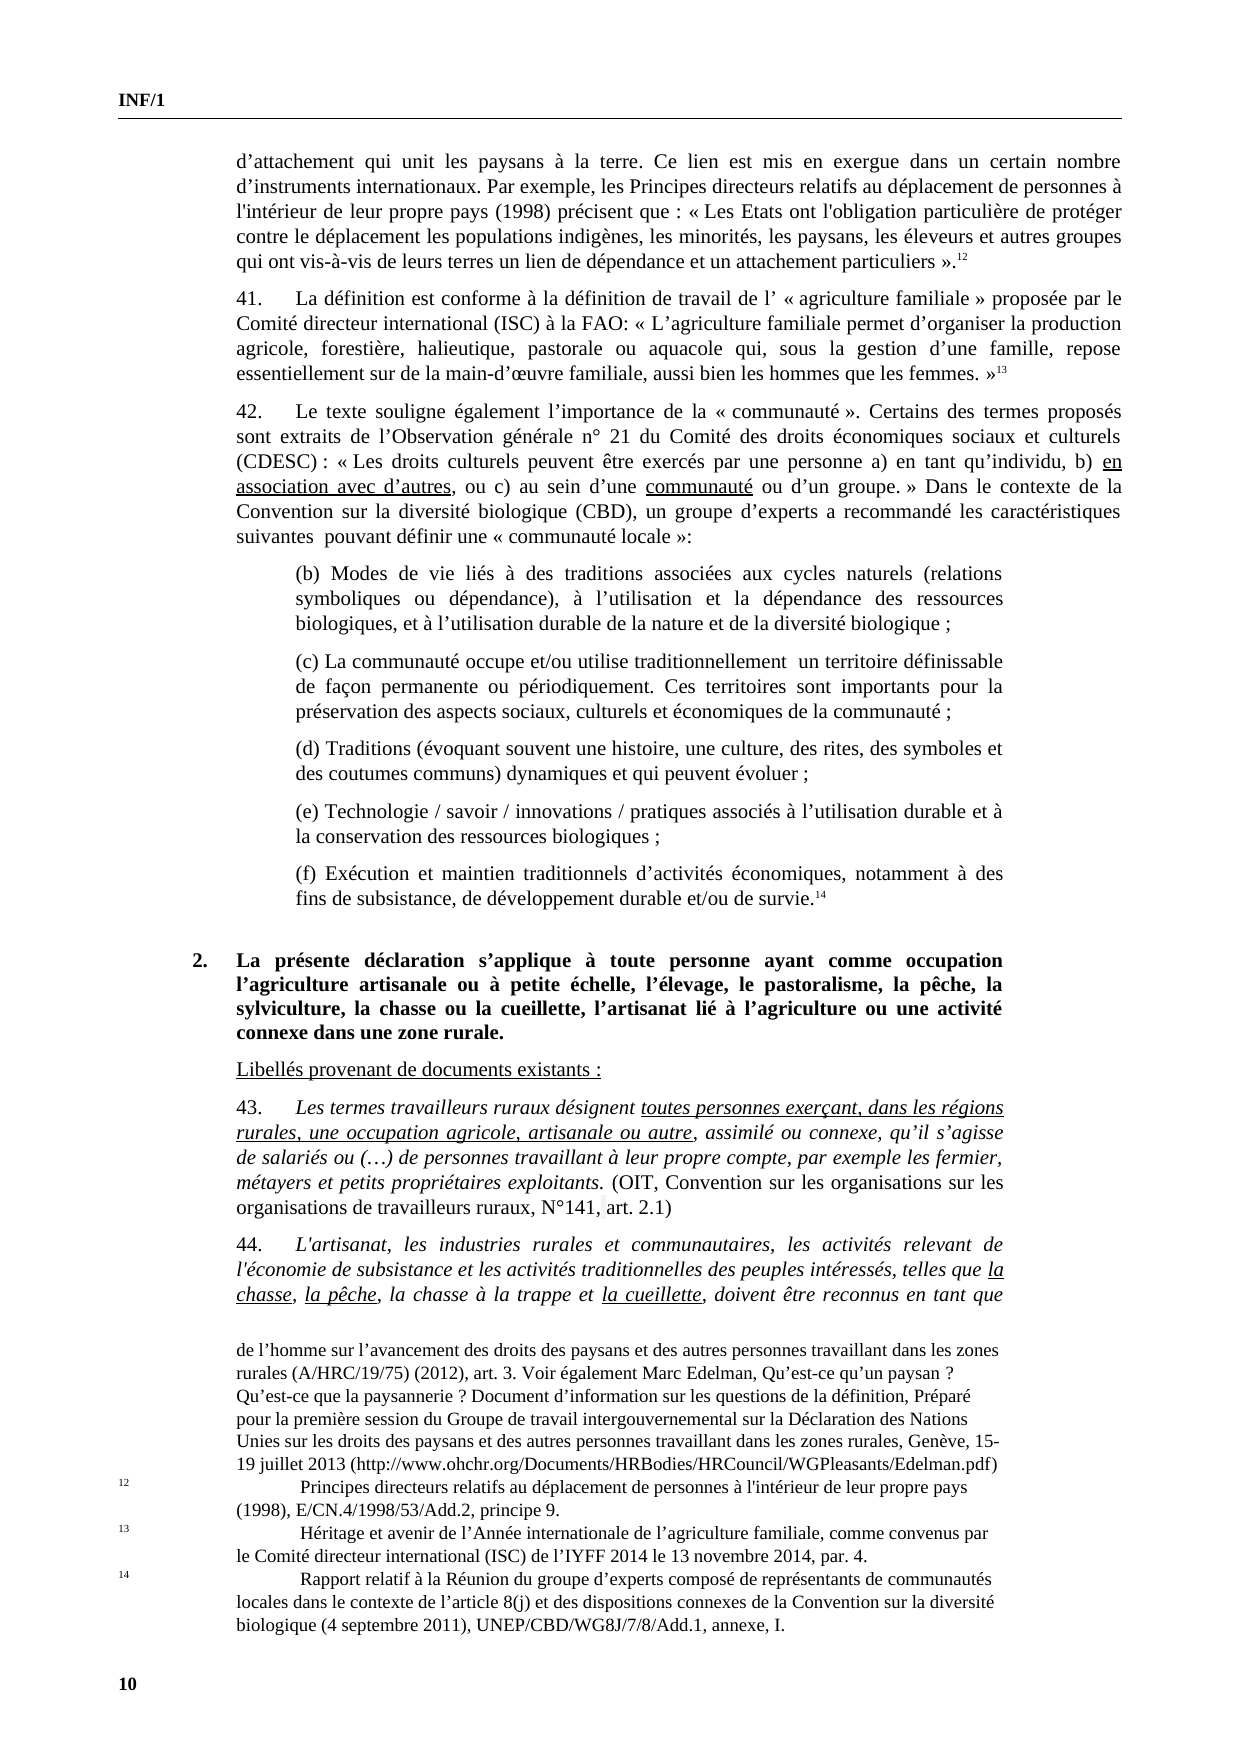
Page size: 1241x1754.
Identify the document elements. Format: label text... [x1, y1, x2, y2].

text Le texte souligne également l’importance de la « communauté ». Certains des termes proposés sont extraits de l’Observation générale n° 21 du Comité des droits économiques sociaux et culturels (CDESC) : « Les droits culturels peuvent être exercés par une personne a) en tant qu’individu, b) en association avec d’autres, ou c) au sein d’une communauté ou d’un groupe. » Dans le contexte de la Convention sur la diversité biologique (CBD), un groupe d’experts a recommandé les caractéristiques suivantes pouvant définir une « communauté locale »: [236, 398, 1122, 548]
text 2. La présente déclaration s’applique à toute personne ayant comme occupation l’agriculture artisanale ou à petite échelle, l’élevage, le pastoralisme, la pêche, la sylviculture, la chasse ou la cueillette, l’artisanat lié à l’agriculture ou une activité connexe dans une zone rurale. [192, 948, 1004, 1044]
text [236, 148, 1122, 273]
text (c) La communauté occupe et/ou utilise traditionnellement un territoire définissable de façon permanente ou périodiquement. Ces territoires sont importants pour la préservation des aspects sociaux, culturels et économiques de la communauté ; [295, 648, 1004, 723]
text (f) Exécution et maintien traditionnels d’activités économiques, notamment à des fins de subsistance, de développement durable et/ou de survie. [295, 860, 1004, 910]
text Les termes travailleurs ruraux désignent toutes personnes exerçant, dans les régions rurales, une occupation agricole, artisanale ou autre, assimilé ou connexe, qu’il s’agisse de salariés ou (…) de personnes travaillant à leur propre compte, par exemple les fermier, métayers et petits propriétaires exploitants. (OIT, Convention sur les organisations sur les organisations de travailleurs ruraux, N°141, art. 2.1) [236, 1094, 1004, 1219]
text (e) Technologie / savoir / innovations / pratiques associés à l’utilisation durable et à la conservation des ressources biologiques ; [295, 798, 1004, 848]
text Libellés provenant de documents existants : [236, 1056, 1004, 1081]
text (b) Modes de vie liés à des traditions associées aux cycles naturels (relations symboliques ou dépendance), à l’utilisation et la dépendance des ressources biologiques, et à l’utilisation durable de la nature et de la diversité biologique ; [295, 560, 1004, 635]
text La définition est conforme à la définition de travail de l’ « agriculture familiale » proposée par le Comité directeur international (ISC) à la FAO: « L’agriculture familiale permet d’organiser la production agricole, forestière, halieutique, pastorale ou aquacole qui, sous la gestion d’une famille, repose essentiellement sur de la main-d’œuvre familiale, aussi bien les hommes que les femmes. » [236, 285, 1122, 385]
text (d) Traditions (évoquant souvent une histoire, une culture, des rites, des symboles et des coutumes communs) dynamiques et qui peuvent évoluer ; [295, 735, 1004, 785]
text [236, 1231, 1004, 1306]
